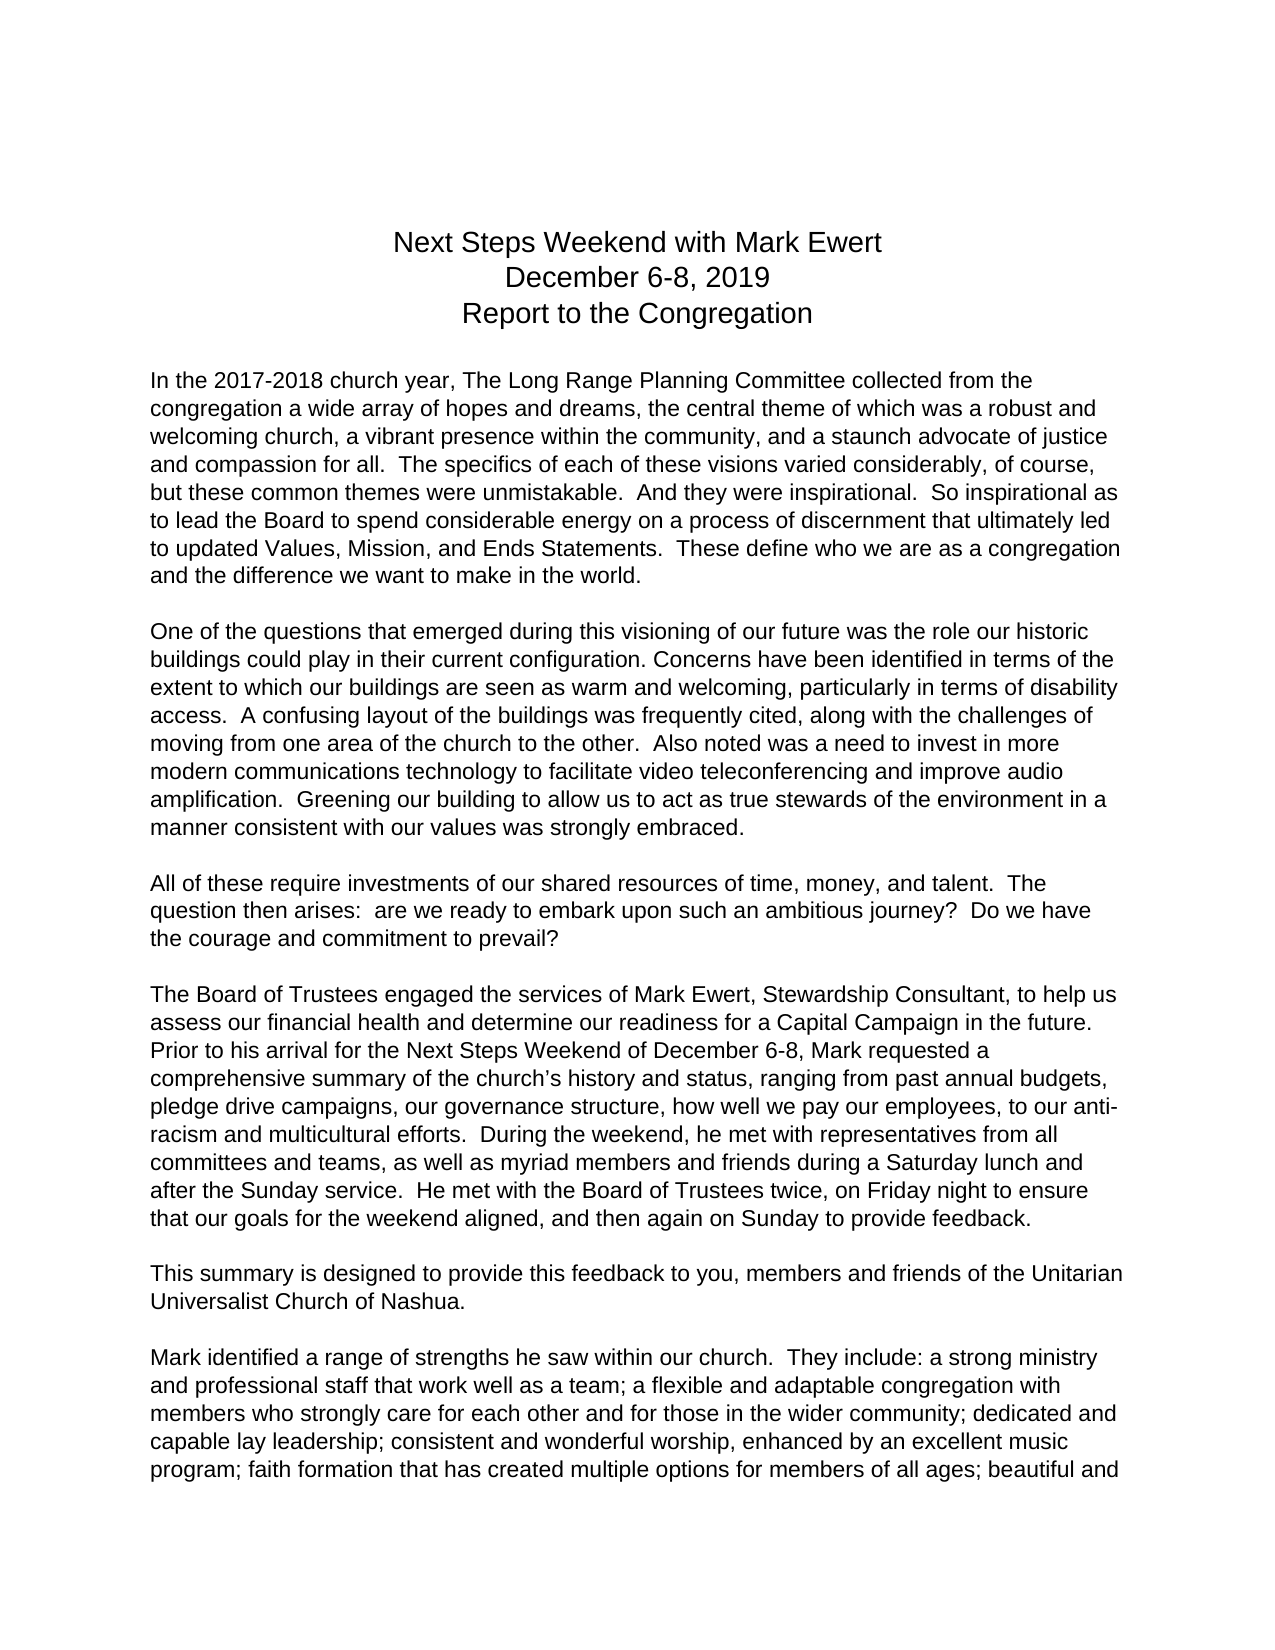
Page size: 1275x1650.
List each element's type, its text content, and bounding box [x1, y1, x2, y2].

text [150, 1344, 1125, 1482]
text This summary is designed to provide this feedback to you, members and friends of the Unitarian Universalist Church of Nashua. [150, 1260, 1125, 1315]
text Next Steps Weekend with Mark Ewert [150, 225, 1125, 258]
text All of these require investments of our shared resources of time, money, and talent. The question then arises: are we ready to embark upon such an ambitious journey? Do we have the courage and commitment to prevail? [150, 869, 1125, 952]
text The Board of Trustees engaged the services of Mark Ewert, Stewardship Consultant, to help us assess our financial health and determine our readiness for a Capital Campaign in the future. Prior to his arrival for the Next Steps Weekend of December 6-8, Mark requested a comprehensive summary of the church’s history and status, ranging from past annual budgets, pledge drive campaigns, our governance structure, how well we pay our employees, to our anti-racism and multicultural efforts. During the weekend, he met with representatives from all committees and teams, as well as myriad members and friends during a Saturday lunch and after the Sunday service. He met with the Board of Trustees twice, on Friday night to ensure that our goals for the weekend aligned, and then again on Sunday to provide feedback. [150, 981, 1125, 1231]
text One of the questions that emerged during this visioning of our future was the role our historic buildings could play in their current configuration. Concerns have been identified in terms of the extent to which our buildings are seen as warm and welcoming, particularly in terms of disability access. A confusing layout of the buildings was frequently cited, along with the challenges of moving from one area of the church to the other. Also noted was a need to invest in more modern communications technology to facilitate video teleconferencing and improve audio amplification. Greening our building to allow us to act as true stewards of the environment in a manner consistent with our values was strongly embraced. [150, 618, 1125, 840]
text December 6-8, 2019 [150, 261, 1125, 294]
text In the 2017-2018 church year, The Long Range Planning Committee collected from the congregation a wide array of hopes and dreams, the central theme of which was a robust and welcoming church, a vibrant presence within the community, and a staunch advocate of justice and compassion for all. The specifics of each of these visions varied considerably, of course, but these common themes were unmistakable. And they were inspirational. So inspirational as to lead the Board to spend considerable energy on a process of discernment that ultimately led to updated Values, Mission, and Ends Statements. These define who we are as a congregation and the difference we want to make in the world. [150, 367, 1125, 589]
text Report to the Congregation [150, 296, 1125, 329]
